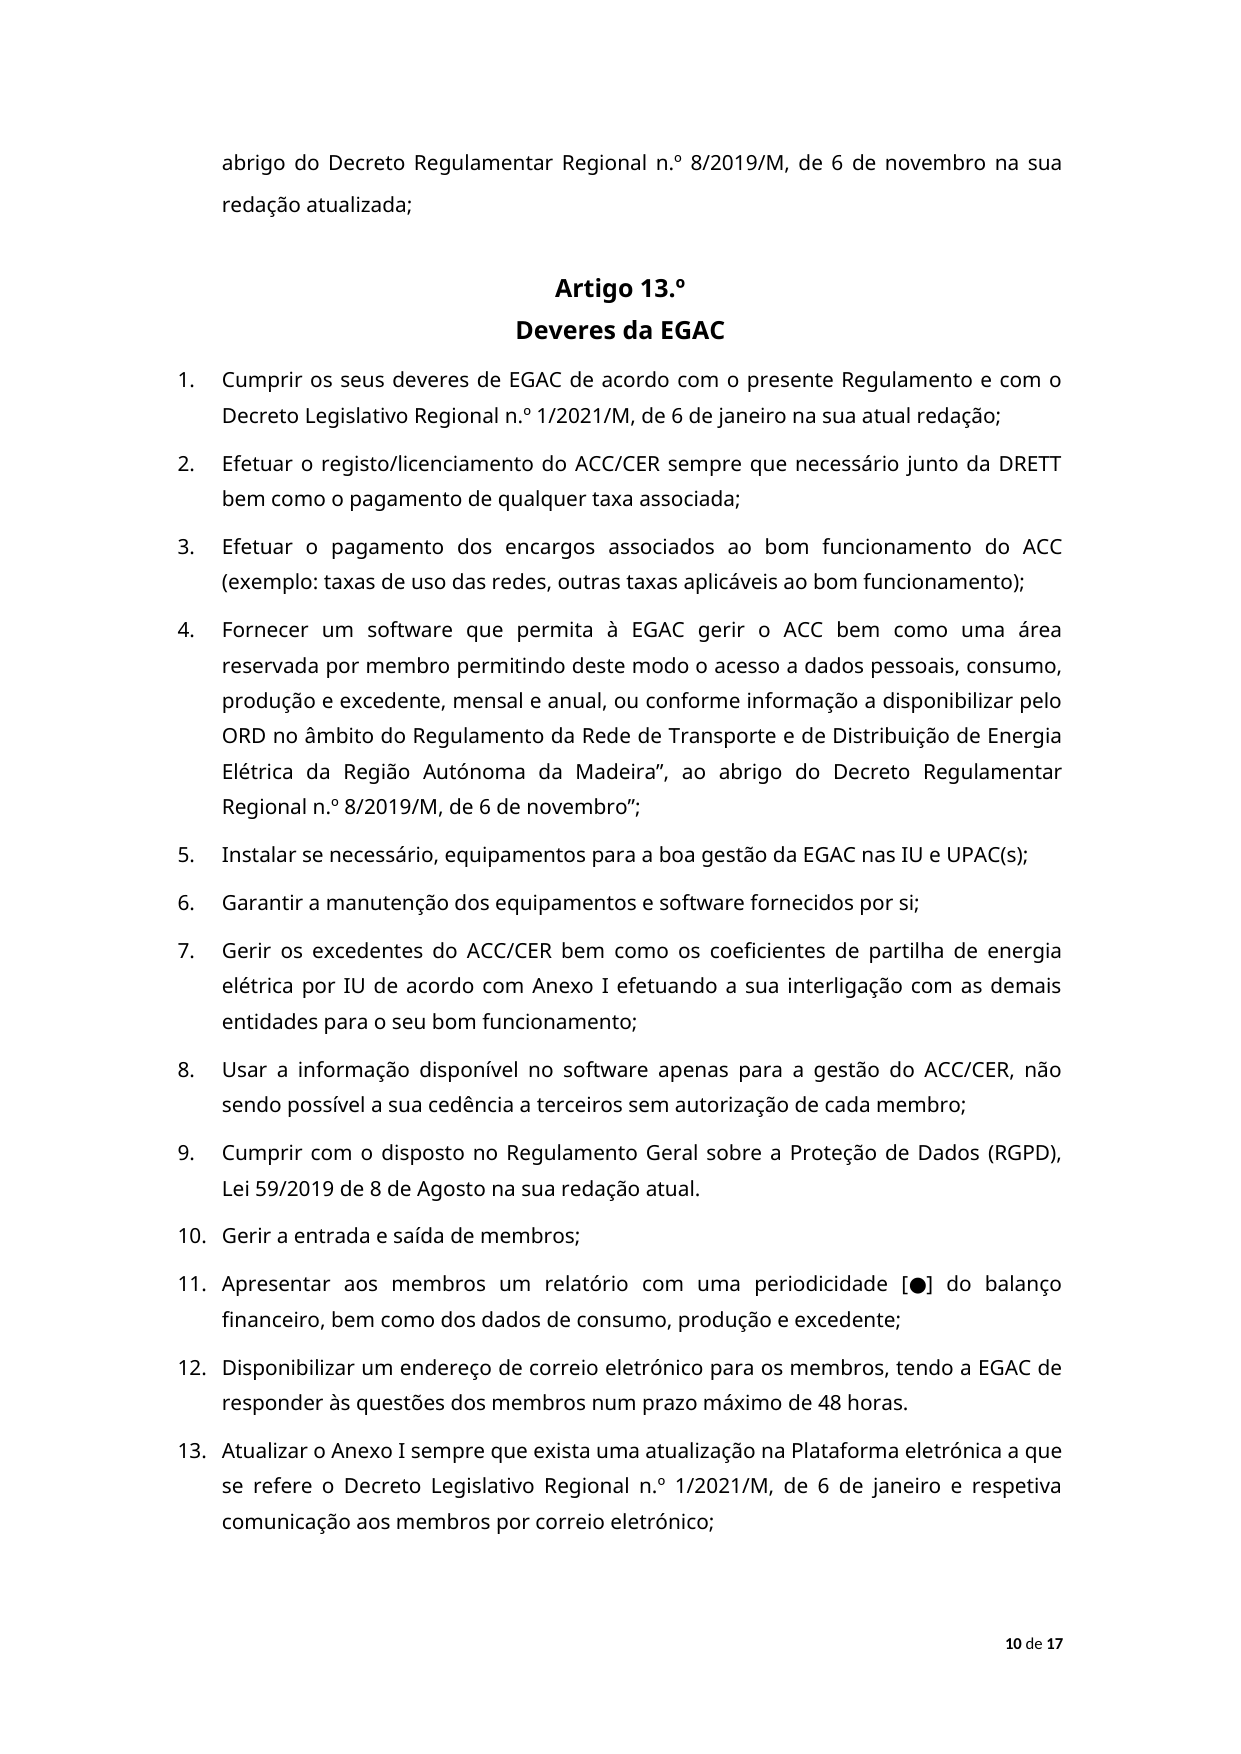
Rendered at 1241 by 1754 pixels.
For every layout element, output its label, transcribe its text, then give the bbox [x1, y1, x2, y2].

subtitle Artigo 13.º [177, 270, 1063, 304]
list Instalar se necessário, equipamentos para a boa gestão da EGAC nas IU e UPAC(s); [177, 834, 1063, 870]
list Efetuar o registo/licenciamento do ACC/CER sempre que necessário junto da DRETT bem como o pagamento de qualquer taxa associada; [177, 443, 1063, 513]
list Gerir os excedentes do ACC/CER bem como os coeficientes de partilha de energia elétrica por IU de acordo com Anexo I efetuando a sua interligação com as demais entidades para o seu bom funcionamento; [177, 930, 1063, 1036]
list Cumprir os seus deveres de EGAC de acordo com o presente Regulamento e com o Decreto Legislativo Regional n.º 1/2021/M, de 6 de janeiro na sua atual redação; [177, 359, 1063, 430]
list Disponibilizar um endereço de correio eletrónico para os membros, tendo a EGAC de responder às questões dos membros num prazo máximo de 48 horas. [177, 1347, 1063, 1418]
list Apresentar aos membros um relatório com uma periodicidade [●] do balanço financeiro, bem como dos dados de consumo, produção e excedente; [177, 1263, 1063, 1334]
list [177, 148, 1063, 219]
list Atualizar o Anexo I sempre que exista uma atualização na Plataforma eletrónica a que se refere o Decreto Legislativo Regional n.º 1/2021/M, de 6 de janeiro e respetiva comunicação aos membros por correio eletrónico; [177, 1430, 1063, 1536]
list Gerir a entrada e saída de membros; [177, 1216, 1063, 1251]
list Usar a informação disponível no software apenas para a gestão do ACC/CER, não sendo possível a sua cedência a terceiros sem autorização de cada membro; [177, 1049, 1063, 1120]
list Cumprir com o disposto no Regulamento Geral sobre a Proteção de Dados (RGPD), Lei 59/2019 de 8 de Agosto na sua redação atual. [177, 1132, 1063, 1203]
list Efetuar o pagamento dos encargos associados ao bom funcionamento do ACC (exemplo: taxas de uso das redes, outras taxas aplicáveis ao bom funcionamento); [177, 526, 1063, 597]
list Garantir a manutenção dos equipamentos e software fornecidos por si; [177, 882, 1063, 918]
list Fornecer um software que permita à EGAC gerir o ACC bem como uma área reservada por membro permitindo deste modo o acesso a dados pessoais, consumo, produção e excedente, mensal e anual, ou conforme informação a disponibilizar pelo ORD no âmbito do Regulamento da Rede de Transporte e de Distribuição de Energia Elétrica da Região Autónoma da Madeira”, ao abrigo do Decreto Regulamentar Regional n.º 8/2019/M, de 6 de novembro”; [177, 609, 1063, 822]
subtitle Deveres da EGAC [177, 313, 1063, 347]
